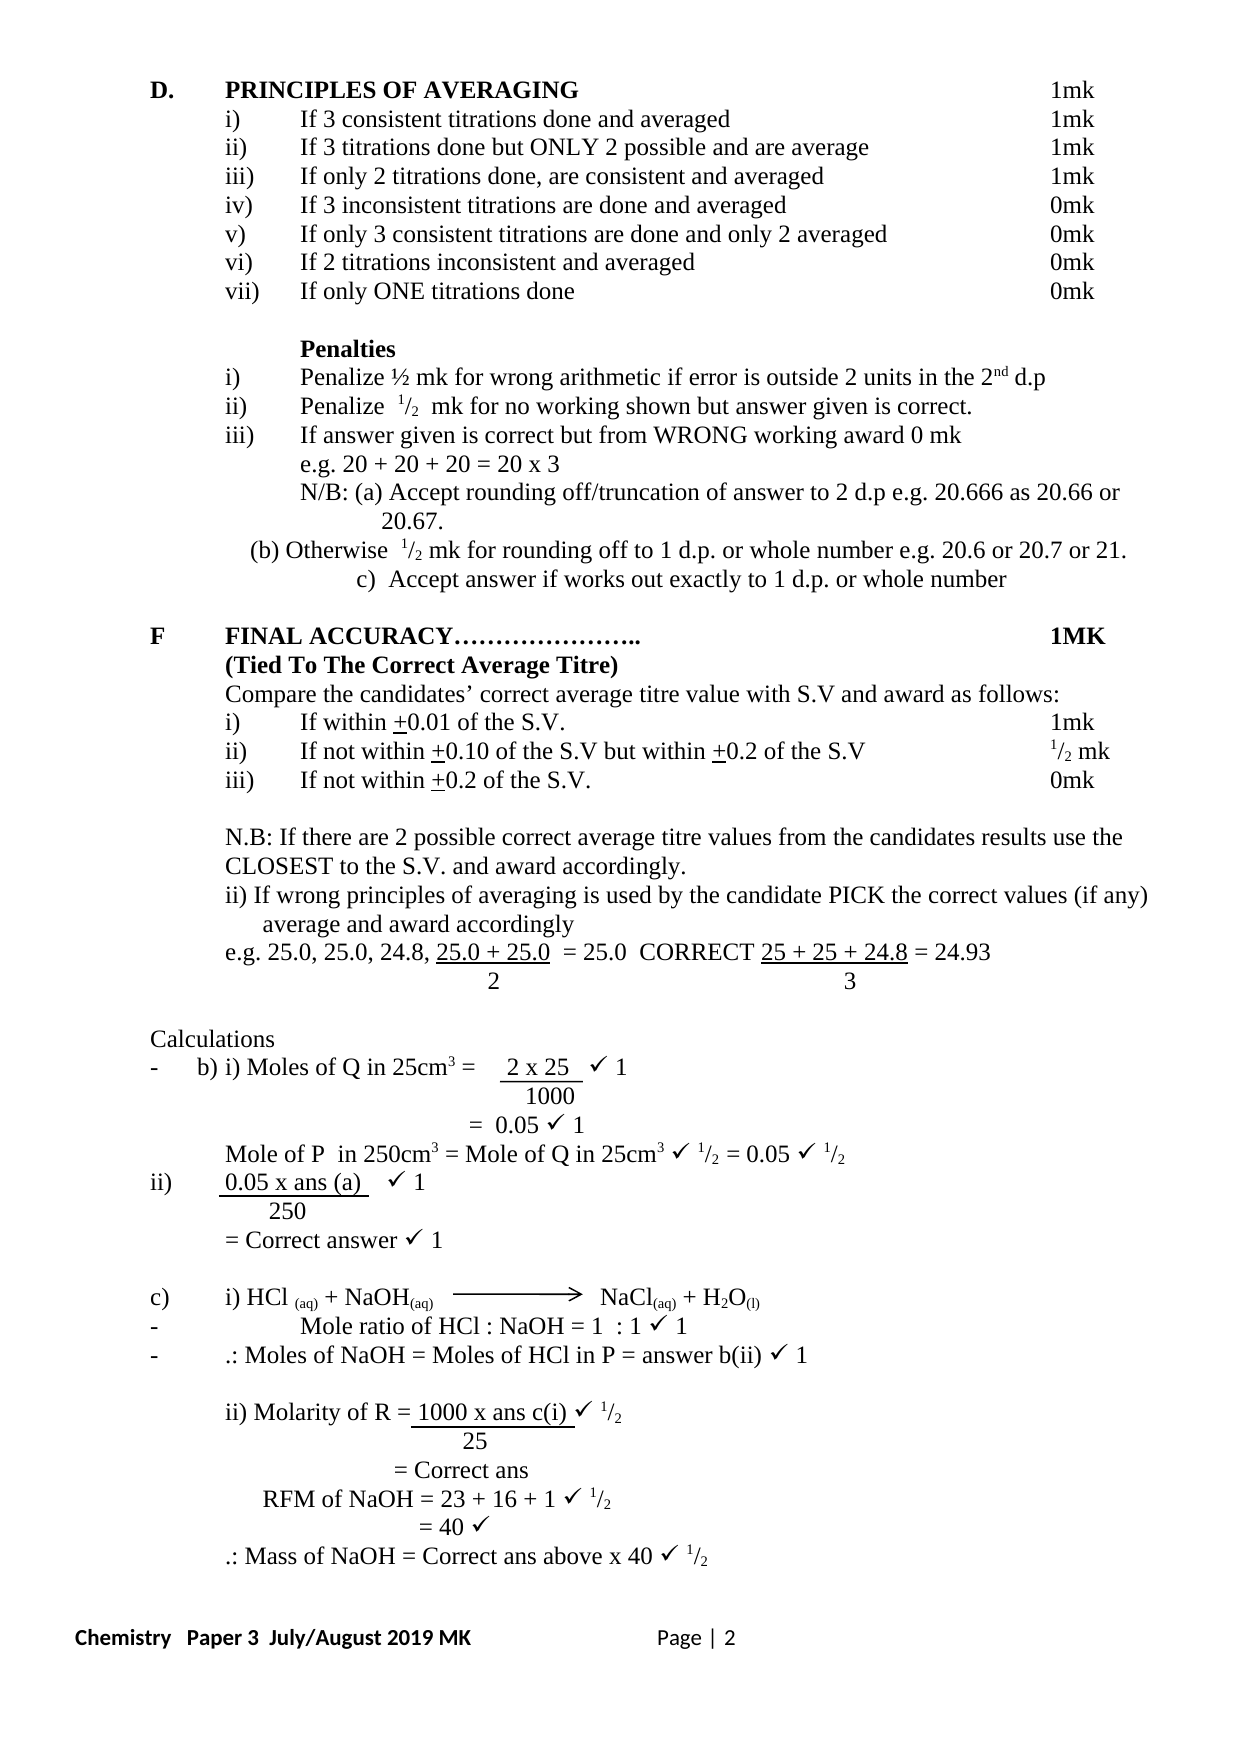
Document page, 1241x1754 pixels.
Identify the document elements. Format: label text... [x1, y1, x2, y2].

text i) Penalize ½ mk for wrong arithmetic if error is outside 2 units in the 2nd d.p [75, 362, 1165, 391]
list .: Moles of NaOH = Moles of HCl in P = answer b(ii) 1 [150, 1340, 1165, 1369]
text N/B: (a) Accept rounding off/truncation of answer to 2 d.p e.g. 20.666 as 20.66 or [75, 477, 1165, 506]
text Compare the candidates’ correct average titre value with S.V and award as follows: [75, 679, 1165, 707]
text 250 [75, 1196, 1165, 1225]
list b) i) Moles of Q in 25cm3 = 2 x 25 1 [150, 1052, 1165, 1081]
text .: Mass of NaOH = Correct ans above x 40 1/2 [75, 1541, 1165, 1570]
text Calculations [75, 1024, 1165, 1052]
text e.g. 25.0, 25.0, 24.8, 25.0 + 25.0 = 25.0 CORRECT 25 + 25 + 24.8 = 24.93 [150, 937, 1165, 966]
text vii) If only ONE titrations done 0mk [75, 276, 1165, 305]
text c) Accept answer if works out exactly to 1 d.p. or whole number [75, 564, 1165, 592]
text 20.67. [75, 506, 1165, 535]
text c) i) HCl (aq) + NaOH(aq) NaCl(aq) + H2O(l) [75, 1282, 1165, 1311]
text = Correct ans [75, 1455, 1165, 1484]
text iii) If only 2 titrations done, are consistent and averaged 1mk [75, 161, 1165, 190]
text 25 [75, 1426, 1165, 1455]
text iv) If 3 inconsistent titrations are done and averaged 0mk [75, 190, 1165, 219]
text CLOSEST to the S.V. and award accordingly. [75, 851, 1165, 880]
text = 40 [75, 1512, 1165, 1541]
text ii) 0.05 x ans (a) 1 [75, 1167, 1165, 1196]
text F FINAL ACCURACY………………….. 1MK [75, 621, 1165, 650]
text v) If only 3 consistent titrations are done and only 2 averaged 0mk [75, 219, 1165, 247]
text average and award accordingly [150, 909, 1165, 937]
text ii) If 3 titrations done but ONLY 2 possible and are average 1mk [75, 132, 1165, 161]
text iii) If not within +0.2 of the S.V. 0mk [75, 765, 1165, 794]
text i) If 3 consistent titrations done and averaged 1mk [75, 104, 1165, 132]
text iii) If answer given is correct but from WRONG working award 0 mk [75, 420, 1165, 449]
text ii) Molarity of R = 1000 x ans c(i) 1/2 [75, 1397, 1165, 1426]
text Mole of P in 250cm3 = Mole of Q in 25cm3 1/2 = 0.05 1/2 [75, 1139, 1165, 1167]
text ii) Penalize 1/2 mk for no working shown but answer given is correct. [75, 391, 1165, 420]
text (b) Otherwise 1/2 mk for rounding off to 1 d.p. or whole number e.g. 20.6 or 20.7 or 21. [75, 535, 1165, 564]
text ii) If wrong principles of averaging is used by the candidate PICK the correct values (if any) [150, 880, 1165, 909]
text = Correct answer 1 [75, 1225, 1165, 1254]
text D. PRINCIPLES OF AVERAGING 1mk [75, 75, 1165, 104]
list Mole ratio of HCl : NaOH = 1 : 1 1 [150, 1311, 1165, 1340]
text 2 3 [75, 966, 1165, 995]
text RFM of NaOH = 23 + 16 + 1 1/2 [75, 1484, 1165, 1512]
text vi) If 2 titrations inconsistent and averaged 0mk [75, 247, 1165, 276]
text Penalties [75, 334, 1165, 362]
text ii) If not within +0.10 of the S.V but within +0.2 of the S.V 1/2 mk [75, 736, 1165, 765]
text = 0.05 1 [75, 1110, 1165, 1139]
text i) If within +0.01 of the S.V. 1mk [75, 707, 1165, 736]
text (Tied To The Correct Average Titre) [75, 650, 1165, 679]
text 1000 [75, 1081, 1165, 1110]
text e.g. 20 + 20 + 20 = 20 x 3 [75, 449, 1165, 477]
text N.B: If there are 2 possible correct average titre values from the candidates results use the [75, 822, 1165, 851]
